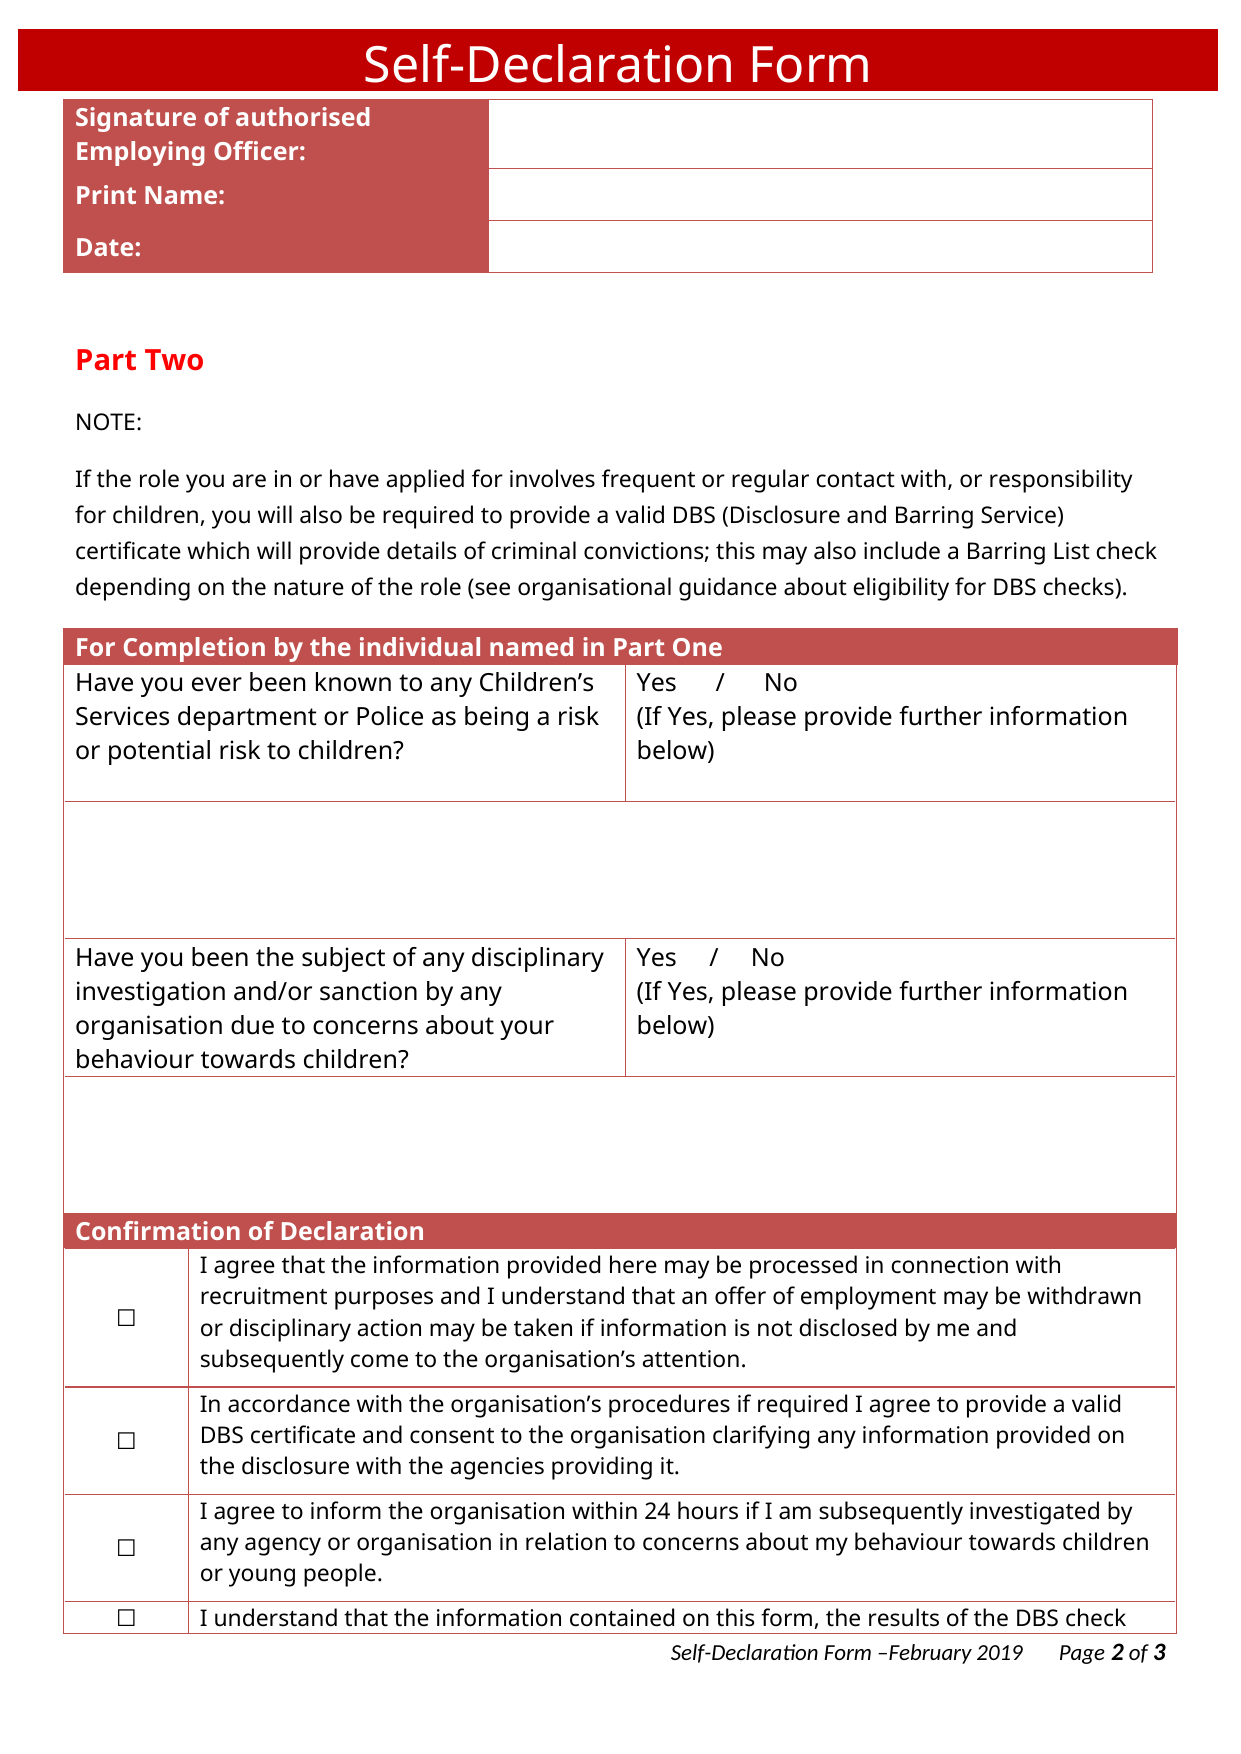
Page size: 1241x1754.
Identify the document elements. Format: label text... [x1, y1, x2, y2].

text Part Two [75, 340, 1165, 379]
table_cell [189, 1601, 1176, 1633]
table_cell Have you been the subject of any disciplinary investigation and/or sanction by any organisation due to concerns about your behaviour towards children? [64, 938, 625, 1076]
table_cell I agree that the information provided here may be processed in connection with recruitment purposes and I understand that an offer of employment may be withdrawn or disciplinary action may be taken if information is not disclosed by me and subsequently come to the organisation’s attention. [189, 1248, 1176, 1386]
table_cell [64, 801, 1176, 938]
table_cell [489, 100, 1152, 168]
table_cell In accordance with the organisation’s procedures if required I agree to provide a valid DBS certificate and consent to the organisation clarifying any information provided on the disclosure with the agencies providing it. [189, 1386, 1176, 1494]
table_header For Completion by the individual named in Part One [65, 630, 1175, 664]
table_cell I agree to inform the organisation within 24 hours if I am subsequently investigated by any agency or organisation in relation to concerns about my behaviour towards children or young people. [189, 1494, 1176, 1601]
table_cell [64, 1076, 1176, 1213]
table_cell Yes / No (If Yes, please provide further information below) [626, 665, 1176, 801]
table_cell Date: [64, 221, 488, 272]
table_cell [489, 169, 1152, 220]
table_cell Signature of authorised Employing Officer: [64, 100, 488, 168]
table_cell Confirmation of Declaration [64, 1213, 1176, 1248]
table_cell Have you ever been known to any Children’s Services department or Police as being a risk or potential risk to children? [64, 665, 625, 801]
text If the role you are in or have applied for involves frequent or regular contact with, or responsibility for children, you will also be required to provide a valid DBS (Disclosure and Barring Service) certificate which will provide details of criminal convictions; this may also include a Barring List check depending on the nature of the role (see organisational guidance about eligibility for DBS checks). [75, 463, 1165, 602]
table_cell Print Name: [64, 169, 488, 220]
table_cell [489, 221, 1152, 272]
text NOTE: [75, 406, 1165, 437]
table_cell Yes / No (If Yes, please provide further information below) [626, 938, 1176, 1076]
